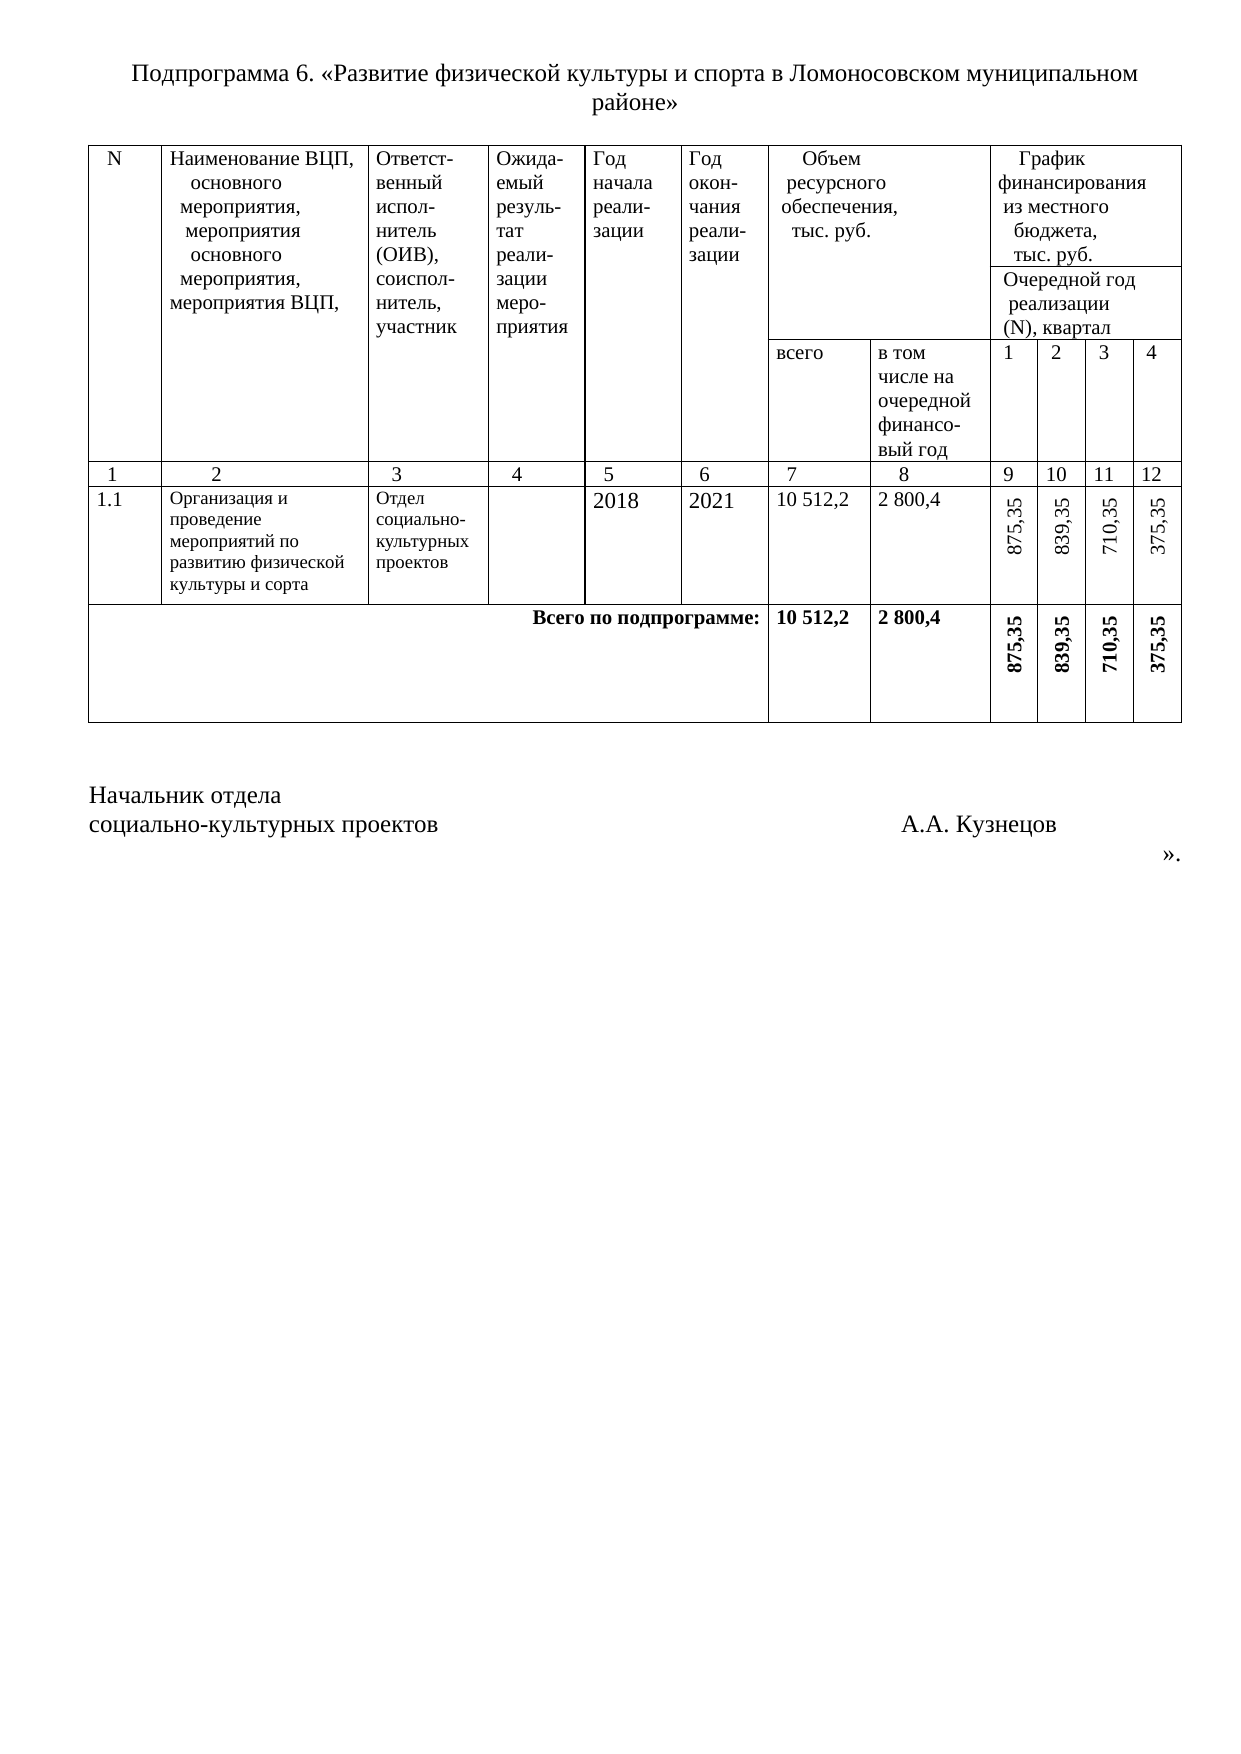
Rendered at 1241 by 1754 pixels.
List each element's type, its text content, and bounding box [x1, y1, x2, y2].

text Начальник отдела [89, 780, 1181, 809]
table_cell 8 [871, 462, 990, 486]
table_cell в том числе на очередной финансо- вый год [871, 340, 990, 461]
table_cell 2 [1038, 340, 1085, 461]
table_cell 375,35 [1134, 487, 1181, 604]
table_cell 2 [162, 462, 368, 486]
table_cell 839,35 [1038, 487, 1085, 604]
text ». [89, 838, 1181, 867]
table_header Год начала реали- зации [586, 146, 681, 461]
table_header Ожида- емый резуль- тат реали- зации меро- приятия [489, 146, 584, 461]
table_header Объем ресурсного обеспечения, тыс. руб. [769, 146, 990, 339]
table_cell 6 [682, 462, 768, 486]
table_cell 710,35 [1086, 487, 1133, 604]
table_cell 7 [769, 462, 870, 486]
table_cell 3 [369, 462, 488, 486]
text Подпрограмма 6. «Развитие физической культуры и спорта в Ломоносовском муниципальном районе» [89, 58, 1181, 116]
table_cell 2 800,4 [871, 487, 990, 604]
table_cell [489, 487, 584, 604]
table_cell Всего по подпрограмме: [89, 605, 768, 722]
table_cell 3 [1086, 340, 1133, 461]
table_header График финансирования из местного бюджета, тыс. руб. [991, 146, 1181, 266]
table_cell 2018 [586, 487, 681, 604]
table_cell 12 [1134, 462, 1181, 486]
table_cell Организация и проведение мероприятий по развитию физической культуры и сорта [162, 487, 368, 604]
table_cell 5 [586, 462, 681, 486]
table_cell 839,35 [1038, 605, 1085, 722]
table_cell Отдел социально-культурных проектов [369, 487, 488, 604]
table_cell 1 [991, 340, 1037, 461]
table_cell 1 [89, 462, 161, 486]
table_cell всего [769, 340, 870, 461]
table_header Год окон- чания реали- зации [682, 146, 768, 461]
table_cell 375,35 [1134, 605, 1181, 722]
text социально-культурных проектов А.А. Кузнецов [89, 809, 1181, 838]
table_cell 4 [1134, 340, 1181, 461]
table_cell 2 800,4 [871, 605, 990, 722]
table_cell 10 512,2 [769, 605, 870, 722]
table_cell 710,35 [1086, 605, 1133, 722]
table_cell 1.1 [89, 487, 161, 604]
table_cell 10 [1038, 462, 1085, 486]
table_header N [89, 146, 161, 461]
table_header Наименование ВЦП, основного мероприятия, мероприятия основного мероприятия, мероприятия ВЦП, [162, 146, 368, 461]
table_cell 9 [991, 462, 1037, 486]
table_cell 2021 [682, 487, 768, 604]
table_cell Очередной год реализации (N), квартал [991, 267, 1181, 339]
table_cell 4 [489, 462, 584, 486]
table_cell 875,35 [991, 487, 1037, 604]
table_cell 10 512,2 [769, 487, 870, 604]
table_cell 11 [1086, 462, 1133, 486]
table_cell 875,35 [991, 605, 1037, 722]
table_header Ответст- венный испол- нитель (ОИВ), соиспол- нитель, участник [369, 146, 488, 461]
